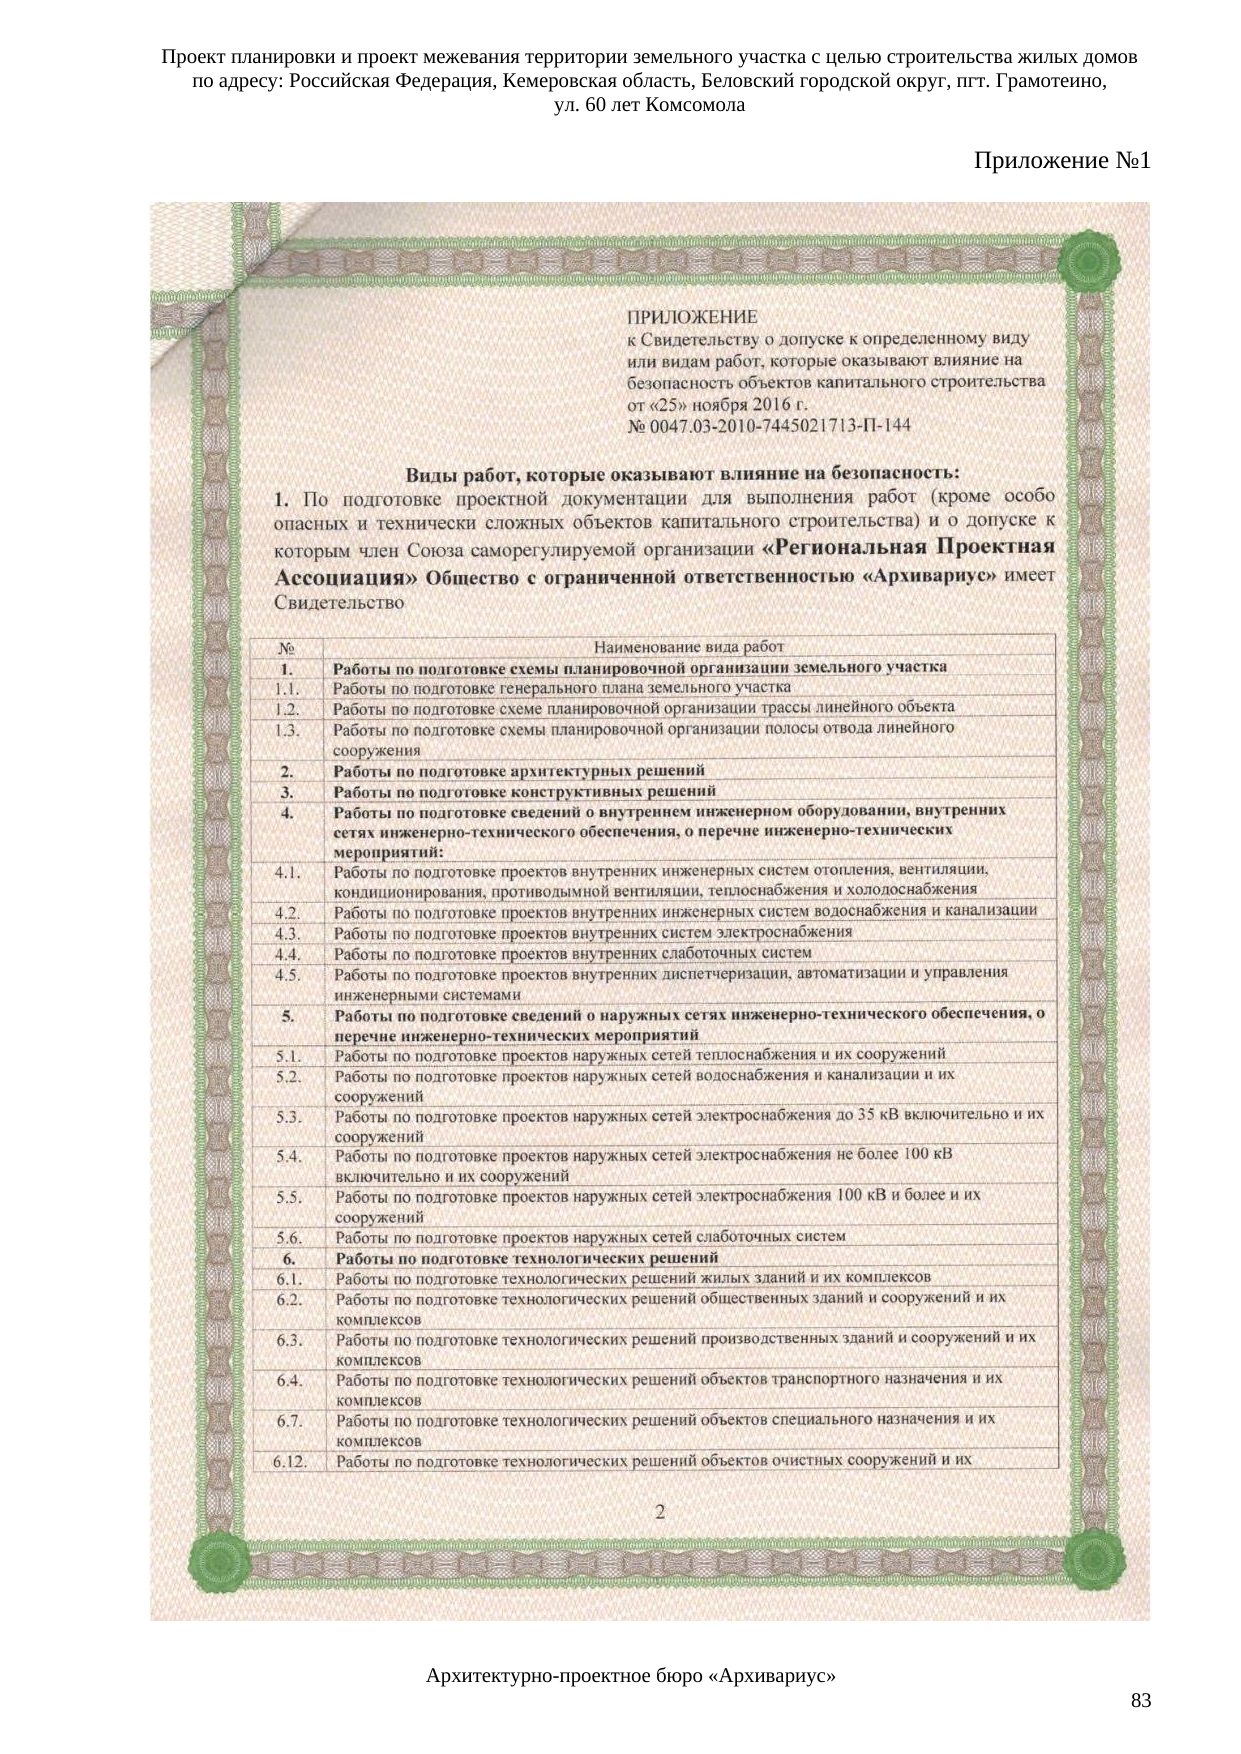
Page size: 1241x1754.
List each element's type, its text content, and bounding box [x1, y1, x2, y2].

picture [148, 202, 1152, 1621]
text Приложение №1 [191, 145, 1152, 173]
